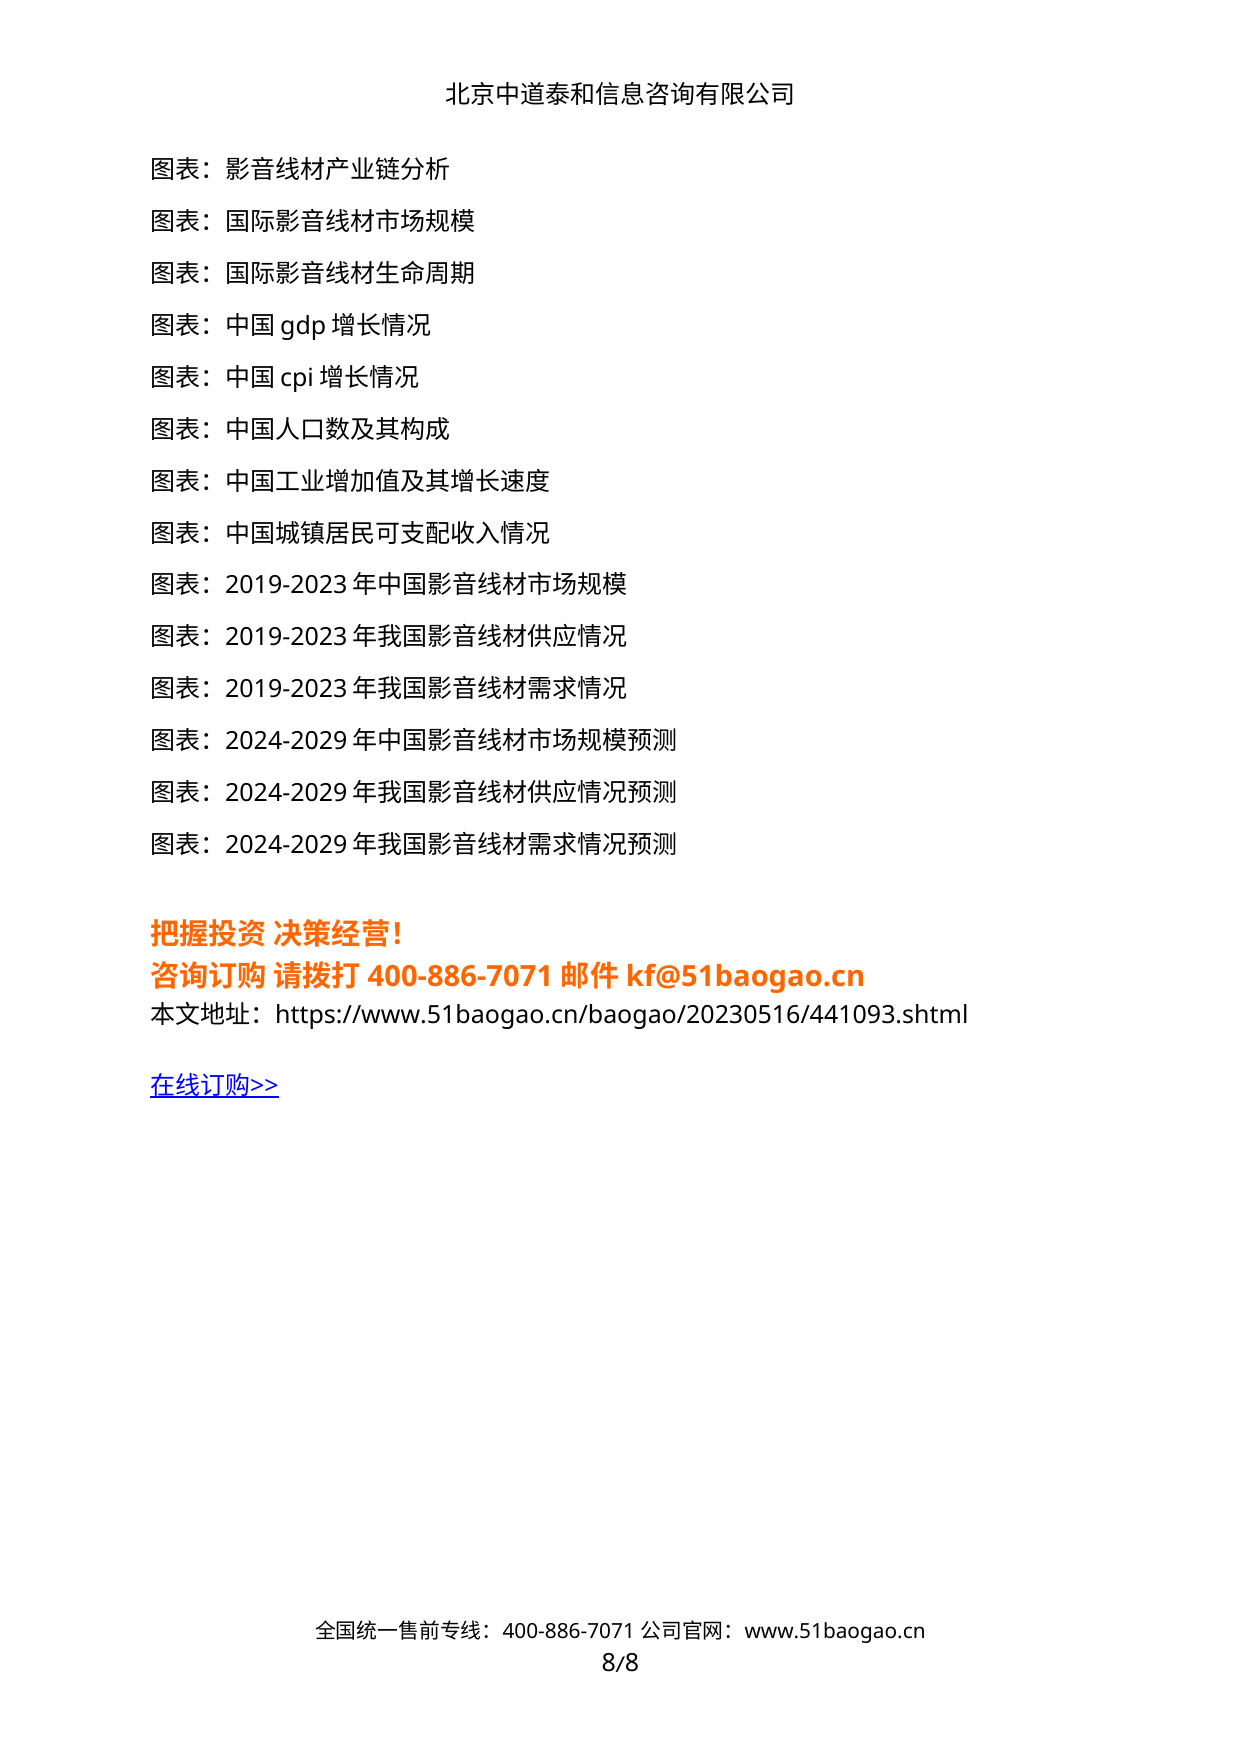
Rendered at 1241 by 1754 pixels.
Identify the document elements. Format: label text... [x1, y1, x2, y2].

text 把握投资 决策经营！咨询订购 请拨打 400-886-7071 邮件 kf@51baogao.cn本文地址：https://www.51baogao.cn/baogao/20230516/441093.shtml [150, 876, 1090, 1031]
text 图表：2019-2023年我国影音线材供应情况 [150, 617, 1090, 653]
text 图表：中国工业增加值及其增长速度 [150, 461, 1090, 497]
text 图表：中国cpi增长情况 [150, 357, 1090, 394]
text 图表：2024-2029年我国影音线材需求情况预测 [150, 824, 1090, 861]
text 图表：2019-2023年我国影音线材需求情况 [150, 669, 1090, 705]
text 图表：2024-2029年我国影音线材供应情况预测 [150, 772, 1090, 809]
text 图表：2024-2029年中国影音线材市场规模预测 [150, 721, 1090, 757]
text 图表：影音线材产业链分析 [150, 150, 1090, 186]
text 图表：国际影音线材生命周期 [150, 254, 1090, 290]
text 图表：中国人口数及其构成 [150, 409, 1090, 446]
text 图表：中国城镇居民可支配收入情况 [150, 513, 1090, 549]
text 在线订购>> [150, 1031, 1090, 1102]
text 图表：国际影音线材市场规模 [150, 202, 1090, 238]
text 图表：中国gdp增长情况 [150, 306, 1090, 342]
text 图表：2019-2023年中国影音线材市场规模 [150, 565, 1090, 601]
